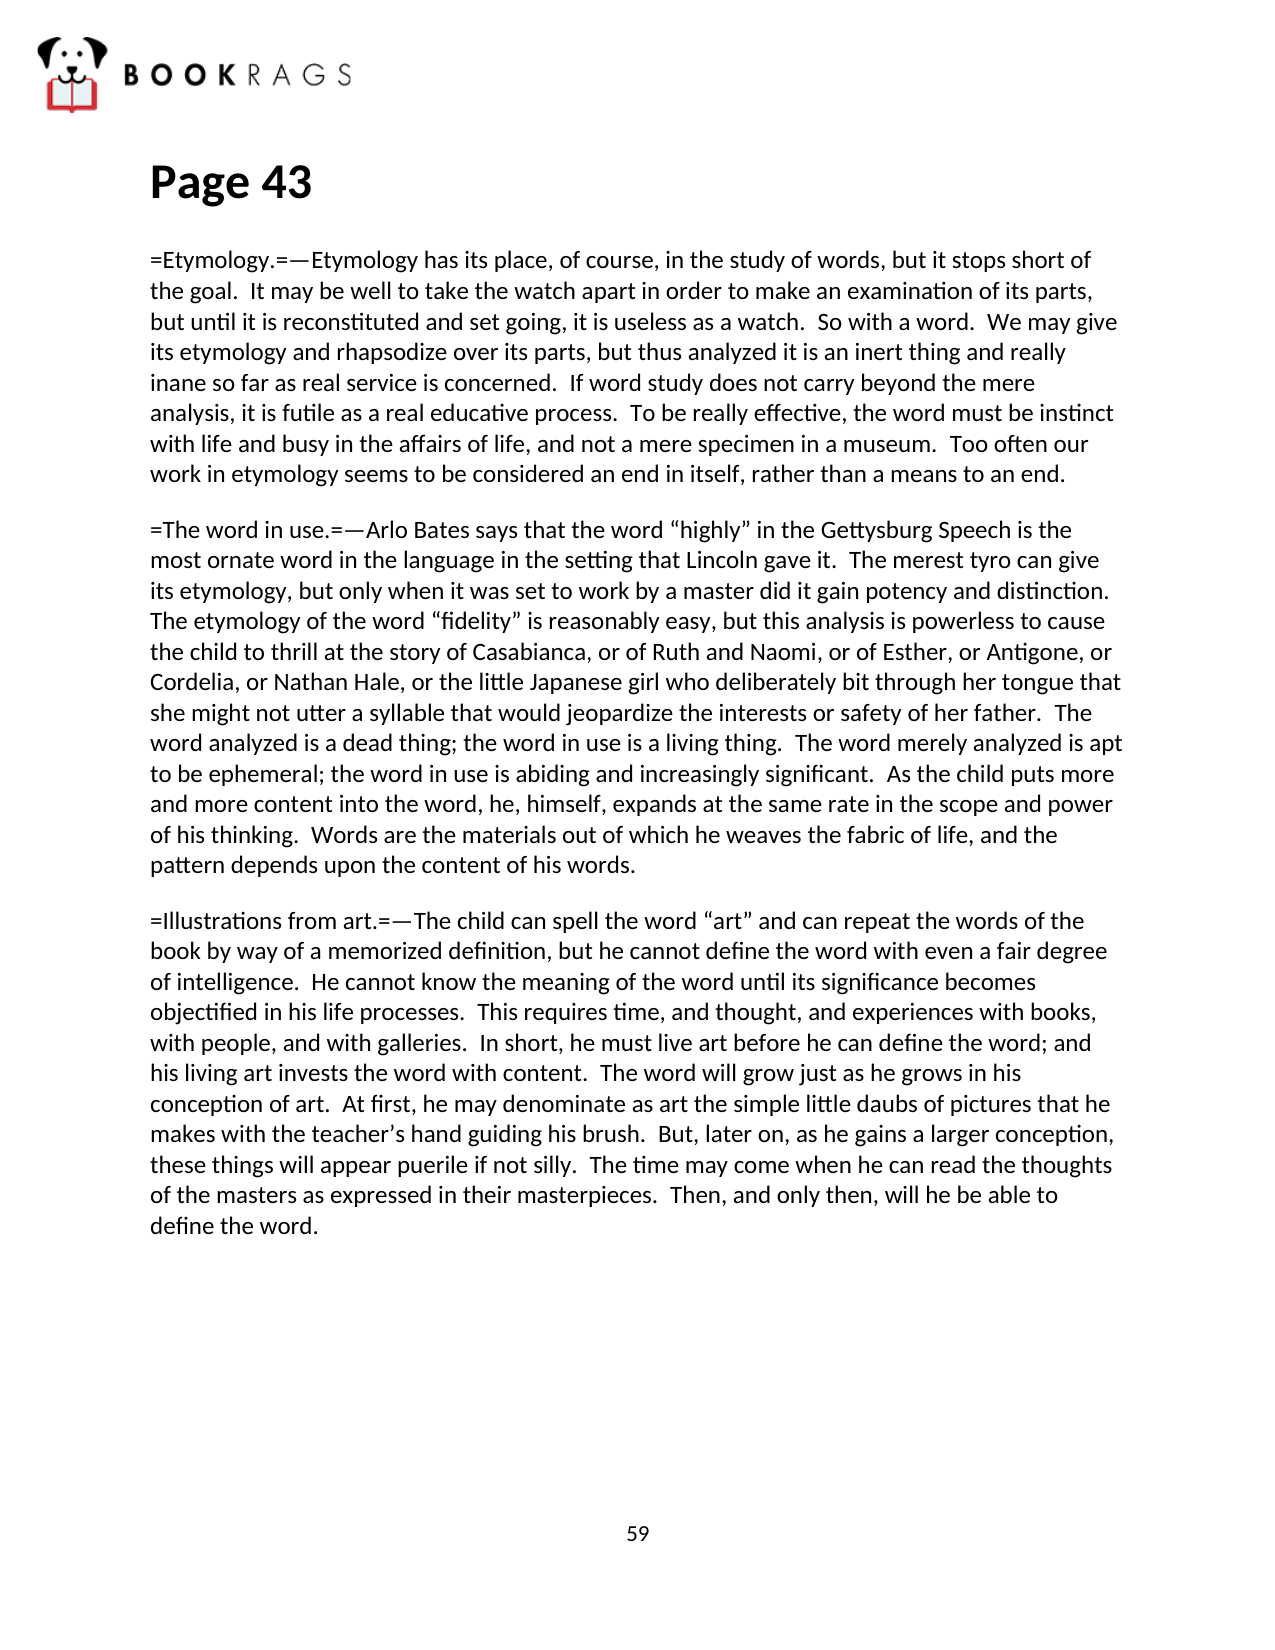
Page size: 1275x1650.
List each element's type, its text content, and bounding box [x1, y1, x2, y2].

text =Illustrations from art.=—­The child can spell the word “art” and can repeat the words of the book by way of a memorized definition, but he cannot define the word with even a fair degree of intelligence. He cannot know the meaning of the word until its significance becomes objectified in his life processes. This requires time, and thought, and experiences with books, with people, and with galleries. In short, he must live art before he can define the word; and his living art invests the word with content. The word will grow just as he grows in his conception of art. At first, he may denominate as art the simple little daubs of pictures that he makes with the teacher’s hand guiding his brush. But, later on, as he gains a larger conception, these things will appear puerile if not silly. The time may come when he can read the thoughts of the masters as expressed in their masterpieces. Then, and only then, will he be able to define the word. [150, 905, 1125, 1241]
text =Etymology.=—­Etymology has its place, of course, in the study of words, but it stops short of the goal. It may be well to take the watch apart in order to make an examination of its parts, but until it is reconstituted and set going, it is useless as a watch. So with a word. We may give its etymology and rhapsodize over its parts, but thus analyzed it is an inert thing and really inane so far as real service is concerned. If word study does not carry beyond the mere analysis, it is futile as a real educative process. To be really effective, the word must be instinct with life and busy in the affairs of life, and not a mere specimen in a museum. Too often our work in etymology seems to be considered an end in itself, rather than a means to an end. [150, 244, 1125, 489]
text Page 43 [150, 150, 1125, 211]
text =The word in use.=—­Arlo Bates says that the word “highly” in the Gettysburg Speech is the most ornate word in the language in the setting that Lincoln gave it. The merest tyro can give its etymology, but only when it was set to work by a master did it gain potency and distinction. The etymology of the word “fidelity” is reasonably easy, but this analysis is powerless to cause the child to thrill at the story of Casabianca, or of Ruth and Naomi, or of Esther, or Antigone, or Cordelia, or Nathan Hale, or the little Japanese girl who deliberately bit through her tongue that she might not utter a syllable that would jeopardize the interests or safety of her father. The word analyzed is a dead thing; the word in use is a living thing. The word merely analyzed is apt to be ephemeral; the word in use is abiding and increasingly significant. As the child puts more and more content into the word, he, himself, expands at the same rate in the scope and power of his thinking. Words are the materials out of which he weaves the fabric of life, and the pattern depends upon the content of his words. [150, 514, 1125, 880]
picture [37, 37, 351, 113]
